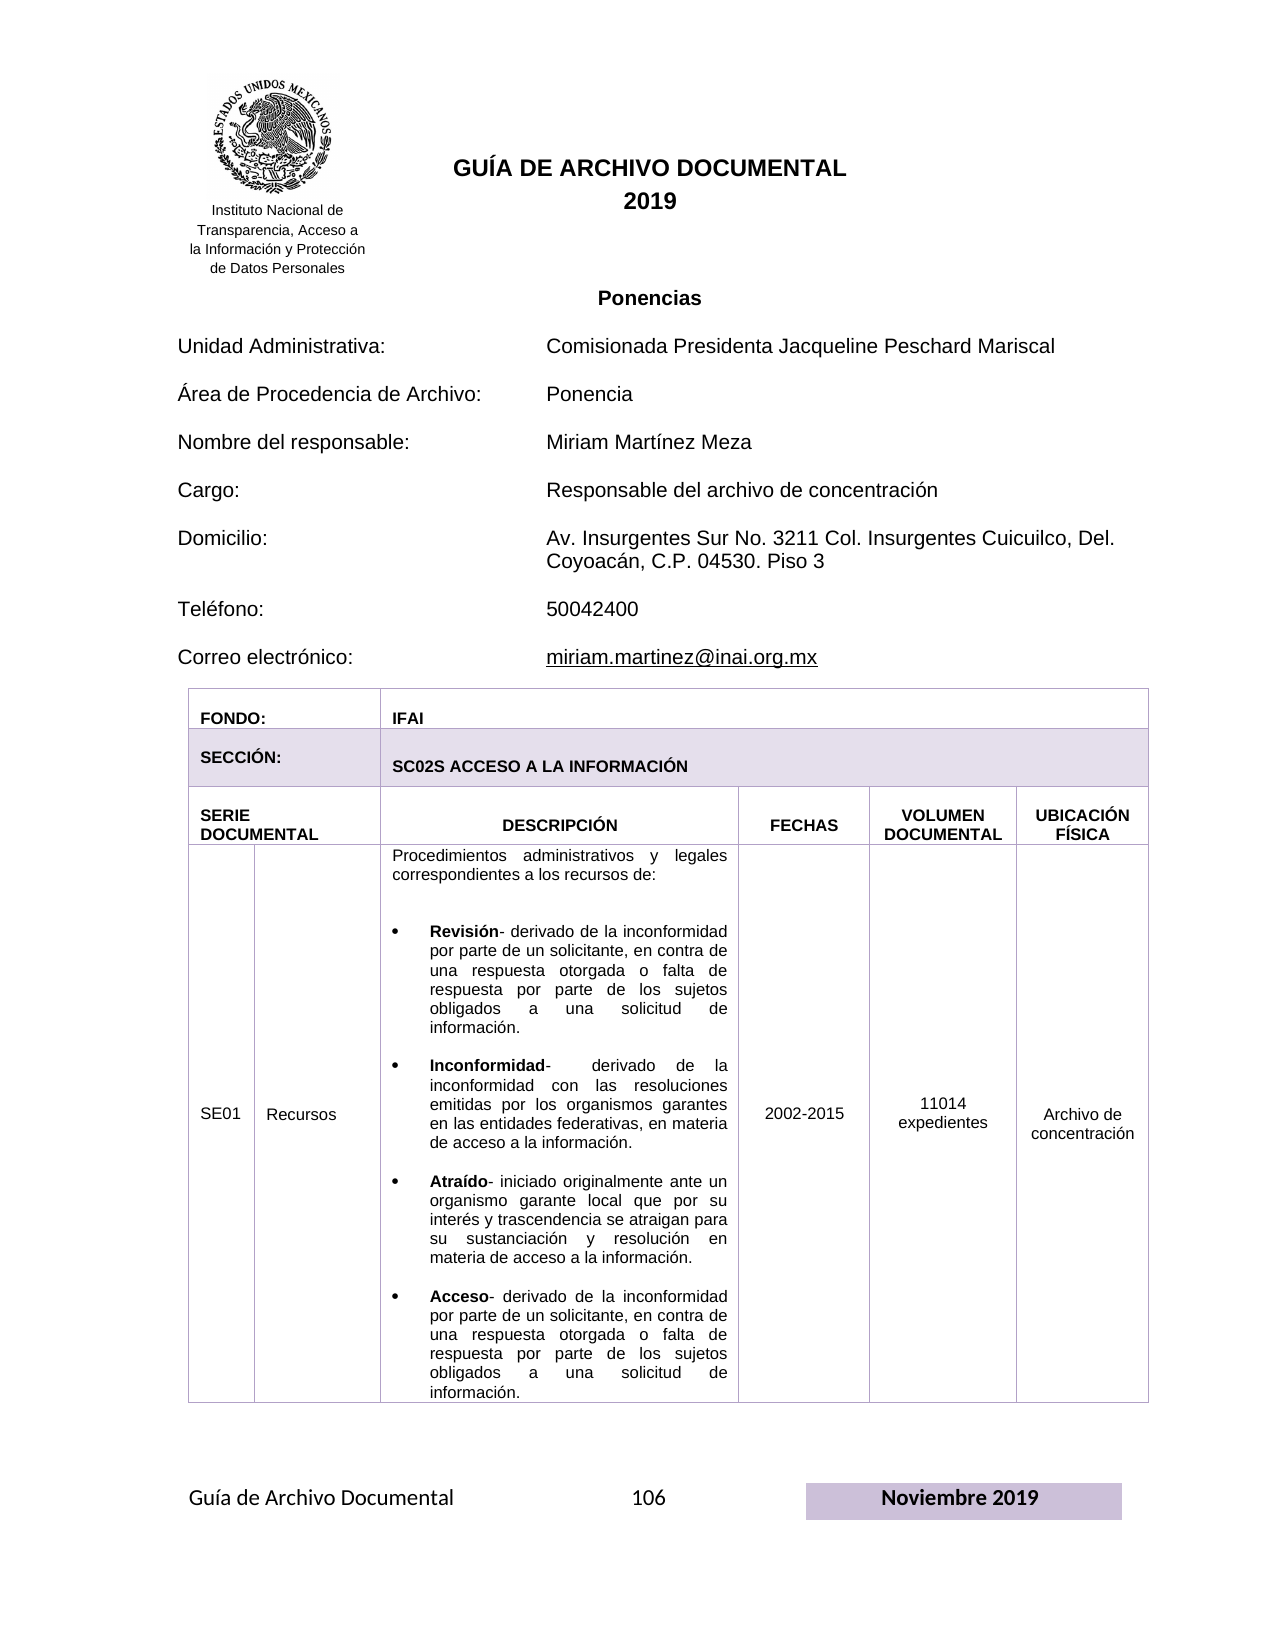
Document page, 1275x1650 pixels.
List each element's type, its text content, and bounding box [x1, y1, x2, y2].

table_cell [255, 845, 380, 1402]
text Nombre del responsable: Miriam Martínez Meza [177, 429, 1122, 453]
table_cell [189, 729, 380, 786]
text Ponencias [177, 286, 1122, 310]
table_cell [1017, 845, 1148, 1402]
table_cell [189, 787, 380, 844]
text Cargo: Responsable del archivo de concentración [177, 477, 1122, 501]
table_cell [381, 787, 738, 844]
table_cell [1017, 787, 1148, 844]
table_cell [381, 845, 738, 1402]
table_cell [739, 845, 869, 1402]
text Área de Procedencia de Archivo: Ponencia [177, 382, 1122, 406]
text Correo electrónico: miriam.martinez@inai.org.mx [177, 645, 1122, 669]
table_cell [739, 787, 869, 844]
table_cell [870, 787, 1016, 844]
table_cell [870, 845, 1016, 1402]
text Teléfono: 50042400 [177, 597, 1122, 621]
text Domicilio: Av. Insurgentes Sur No. 3211 Col. Insurgentes Cuicuilco, Del. Coyoacán, C.P. 04530. Piso 3 [177, 525, 1122, 573]
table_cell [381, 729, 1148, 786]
text Unidad Administrativa: Comisionada Presidenta Jacqueline Peschard Mariscal [177, 334, 1122, 358]
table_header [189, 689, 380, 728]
picture [206, 73, 340, 202]
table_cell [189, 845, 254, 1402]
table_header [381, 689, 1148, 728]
